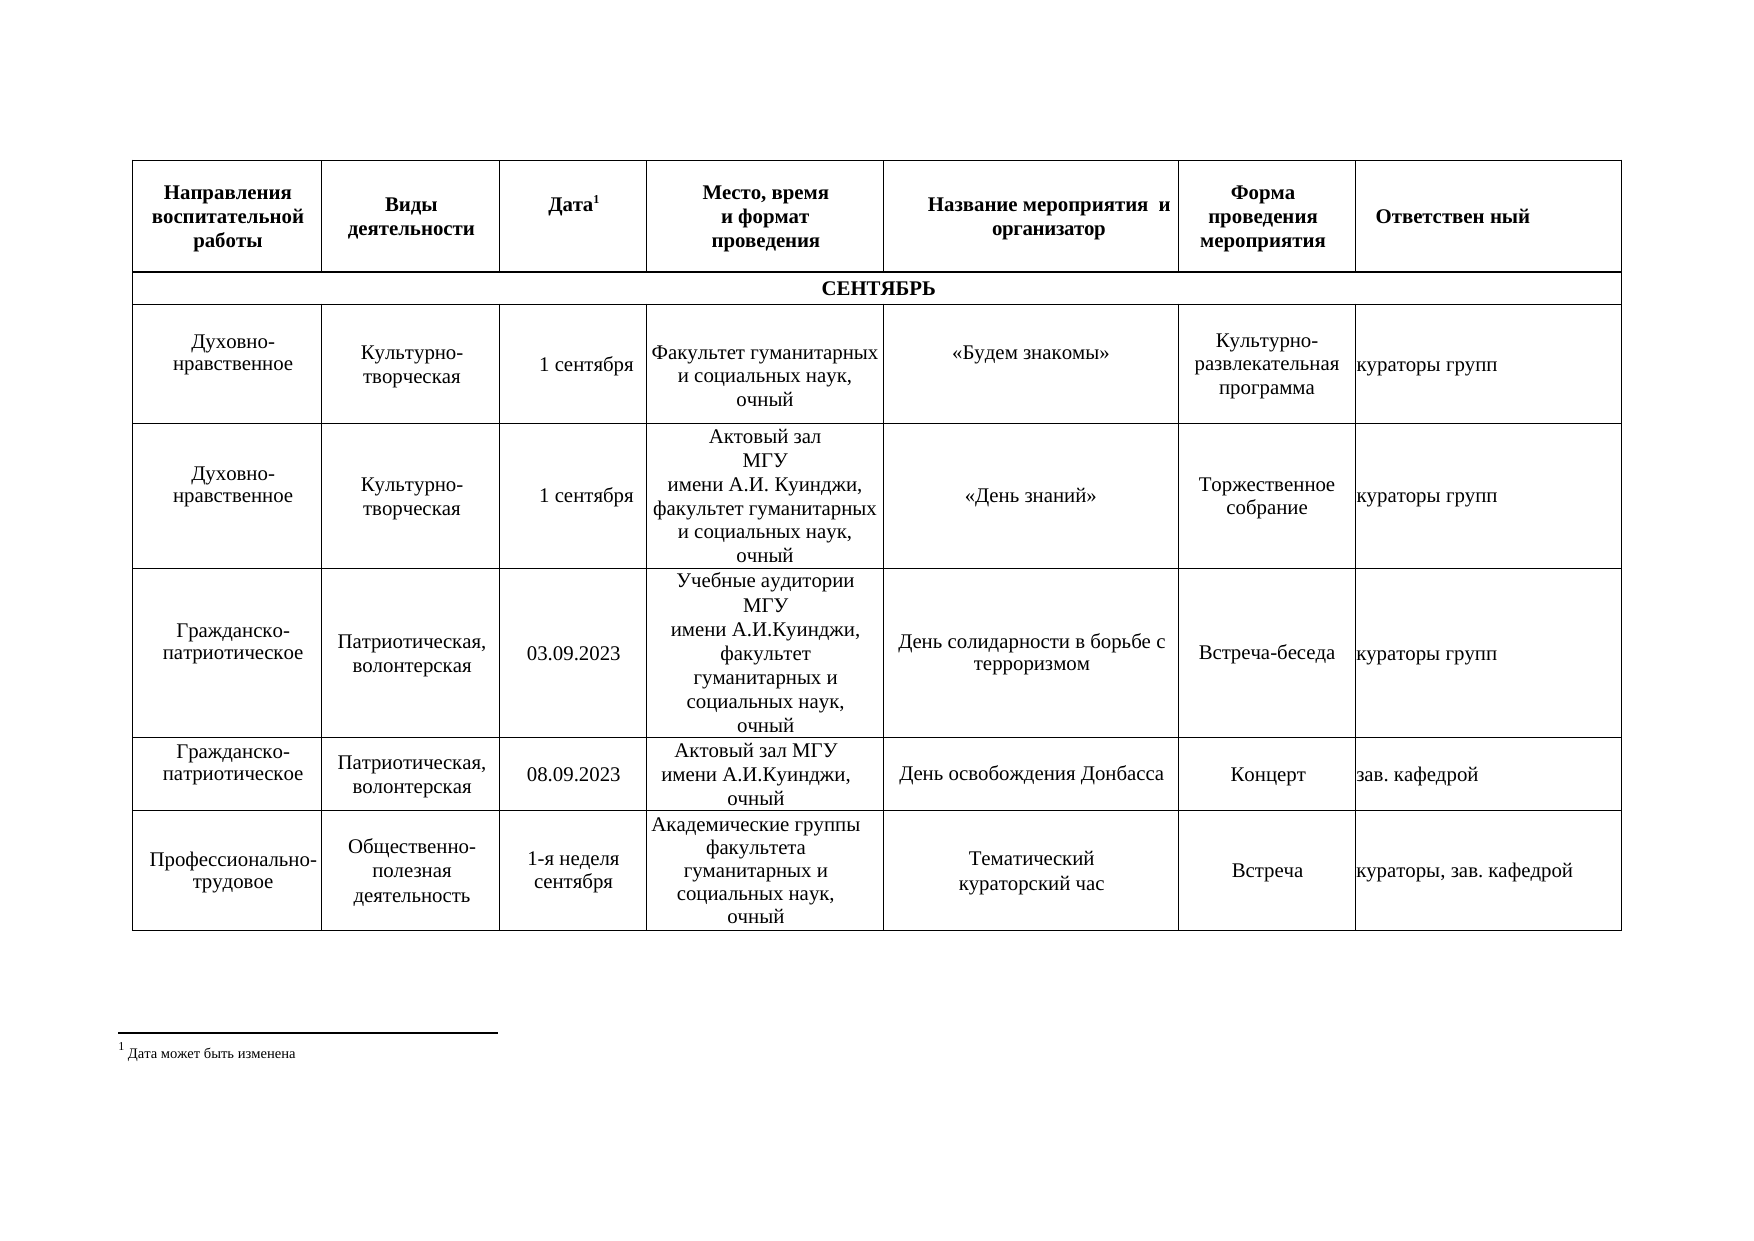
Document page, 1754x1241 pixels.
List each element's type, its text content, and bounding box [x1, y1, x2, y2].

table_header Дата [500, 161, 646, 271]
table_cell Гражданско-патриотическое [133, 738, 321, 810]
table_cell 08.09.2023 [500, 738, 646, 810]
table_header Направления воспитательной работы [133, 161, 321, 271]
table_cell Факультет гуманитарных и социальных наук, очный [647, 305, 883, 423]
table_cell Общественно-полезная деятельность [322, 811, 499, 930]
table_cell кураторы групп [1356, 305, 1621, 423]
table_cell 1 сентября [500, 305, 646, 423]
table_cell Культурно-развлекательная программа [1179, 305, 1355, 423]
table_cell 03.09.2023 [500, 569, 646, 737]
table_cell День освобождения Донбасса [884, 738, 1178, 810]
table_cell Духовно-нравственное [133, 424, 321, 567]
table_header Место, время и формат проведения [647, 161, 883, 271]
table_cell СЕНТЯБРЬ [133, 273, 1621, 303]
table_cell Актовый зал МГУ имени А.И. Куинджи, факультет гуманитарных и социальных наук, очный [647, 424, 883, 567]
table_header Ответствен ный [1356, 161, 1621, 271]
table_cell 1 сентября [500, 424, 646, 567]
table_cell Концерт [1179, 738, 1355, 810]
table_header Форма проведения мероприятия [1179, 161, 1355, 271]
table_cell Учебные аудитории МГУ имени А.И.Куинджи, факультет гуманитарных и социальных наук, очный [647, 569, 883, 737]
table_cell кураторы, зав. кафедрой [1356, 811, 1621, 930]
table_cell Тематический кураторский час [884, 811, 1178, 930]
table_cell Духовно-нравственное [133, 305, 321, 423]
table_cell Патриотическая, волонтерская [322, 738, 499, 810]
table_cell «Будем знакомы» [884, 305, 1178, 423]
table_header Название мероприятия и организатор [884, 161, 1178, 271]
table_cell Актовый зал МГУ имени А.И.Куинджи, очный [647, 738, 883, 810]
table_cell Гражданско-патриотическое [133, 569, 321, 737]
table_cell Культурно-творческая [322, 305, 499, 423]
table_cell «День знаний» [884, 424, 1178, 567]
table_cell зав. кафедрой [1356, 738, 1621, 810]
table_cell Культурно-творческая [322, 424, 499, 567]
table_cell День солидарности в борьбе с терроризмом [884, 569, 1178, 737]
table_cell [133, 811, 321, 930]
table_cell кураторы групп [1356, 424, 1621, 567]
table_cell 1-я неделя сентября [500, 811, 646, 930]
table_cell Патриотическая, волонтерская [322, 569, 499, 737]
table_header Виды деятельности [322, 161, 499, 271]
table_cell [647, 811, 883, 930]
table_cell Встреча-беседа [1179, 569, 1355, 737]
table_cell кураторы групп [1356, 569, 1621, 737]
table_cell Встреча [1179, 811, 1355, 930]
table_cell Торжественное собрание [1179, 424, 1355, 567]
